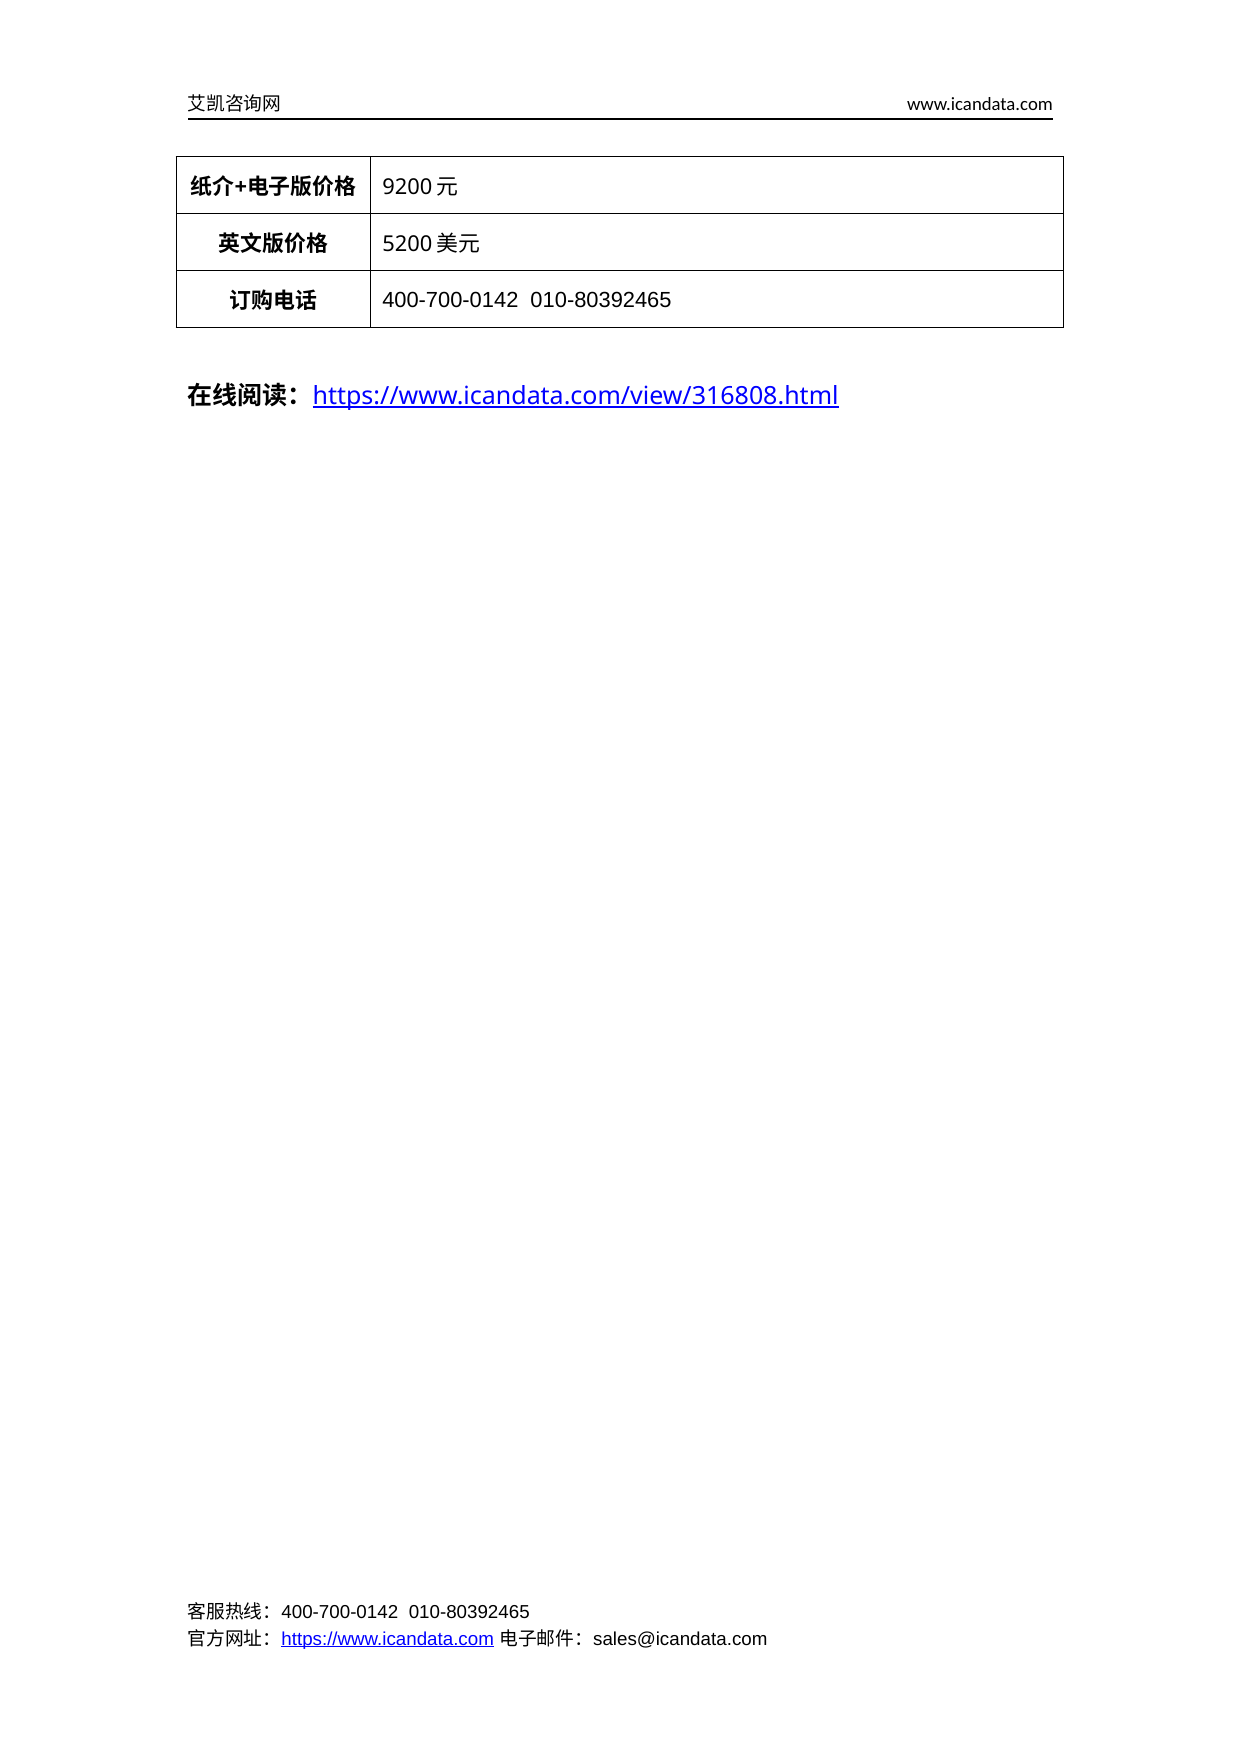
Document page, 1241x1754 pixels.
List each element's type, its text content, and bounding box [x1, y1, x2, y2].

text 在线阅读：https://www.icandata.com/view/316808.html [187, 361, 1053, 426]
table_cell 400-700-0142 010-80392465 [371, 271, 1063, 327]
table_cell 9200元 [371, 157, 1063, 213]
table_cell 5200美元 [371, 214, 1063, 270]
table_cell 订购电话 [177, 271, 370, 327]
table_cell 英文版价格 [177, 214, 370, 270]
table_cell 纸介+电子版价格 [177, 157, 370, 213]
